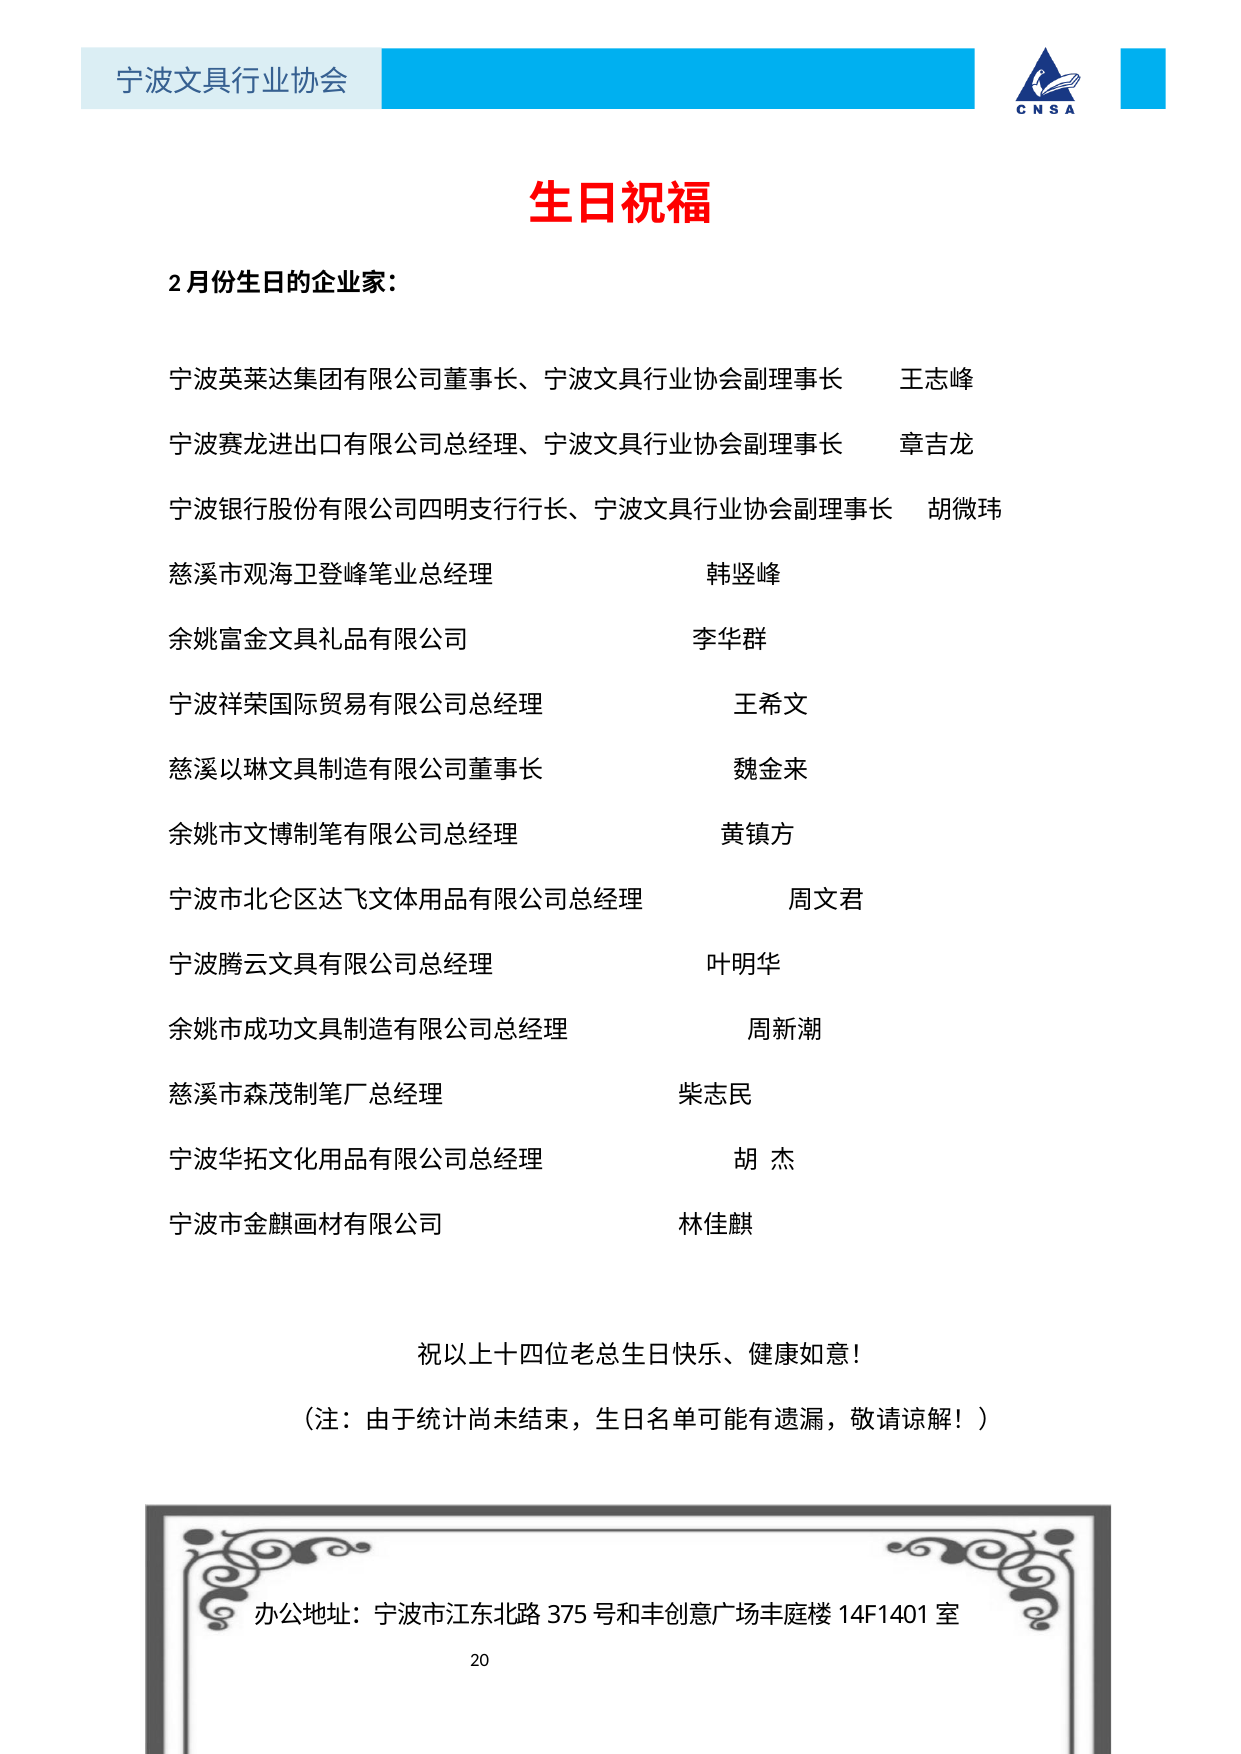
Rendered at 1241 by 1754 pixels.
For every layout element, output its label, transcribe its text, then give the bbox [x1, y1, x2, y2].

text 余姚市文博制笔有限公司总经理 黄镇方 [118, 800, 1122, 865]
picture [145, 1504, 1112, 1580]
text 慈溪市森茂制笔厂总经理 柴志民 [118, 1060, 1122, 1125]
text 余姚市成功文具制造有限公司总经理 周新潮 [118, 995, 1122, 1060]
text 宁波腾云文具有限公司总经理 叶明华 [118, 930, 1122, 995]
list 祝以上十四位老总生日快乐、健康如意！ [118, 1320, 1122, 1385]
list （注：由于统计尚未结束，生日名单可能有遗漏，敬请谅解！） [118, 1385, 1122, 1450]
text 2月份生日的企业家： [118, 248, 1122, 313]
text 慈溪以琳文具制造有限公司董事长 魏金来 [118, 735, 1122, 800]
text 宁波英莱达集团有限公司董事长、宁波文具行业协会副理事长 王志峰 [118, 345, 1122, 410]
text 宁波市金麒画材有限公司 林佳麒 [118, 1190, 1122, 1255]
text 余姚富金文具礼品有限公司 李华群 [118, 605, 1122, 670]
picture [1015, 47, 1081, 114]
text 宁波银行股份有限公司四明支行行长、宁波文具行业协会副理事长 胡微玮 [118, 475, 1122, 540]
text 宁波华拓文化用品有限公司总经理 胡 杰 [118, 1125, 1122, 1190]
picture [145, 1645, 1112, 1754]
text 办公地址：宁波市江东北路375号和丰创意广场丰庭楼14F1401室 [118, 1580, 1122, 1645]
text 宁波祥荣国际贸易有限公司总经理 王希文 [118, 670, 1122, 735]
text 生日祝福 [118, 150, 1122, 248]
text 宁波赛龙进出口有限公司总经理、宁波文具行业协会副理事长 章吉龙 [118, 410, 1122, 475]
text 慈溪市观海卫登峰笔业总经理 韩竖峰 [118, 540, 1122, 605]
text 宁波市北仑区达飞文体用品有限公司总经理 周文君 [118, 865, 1122, 930]
